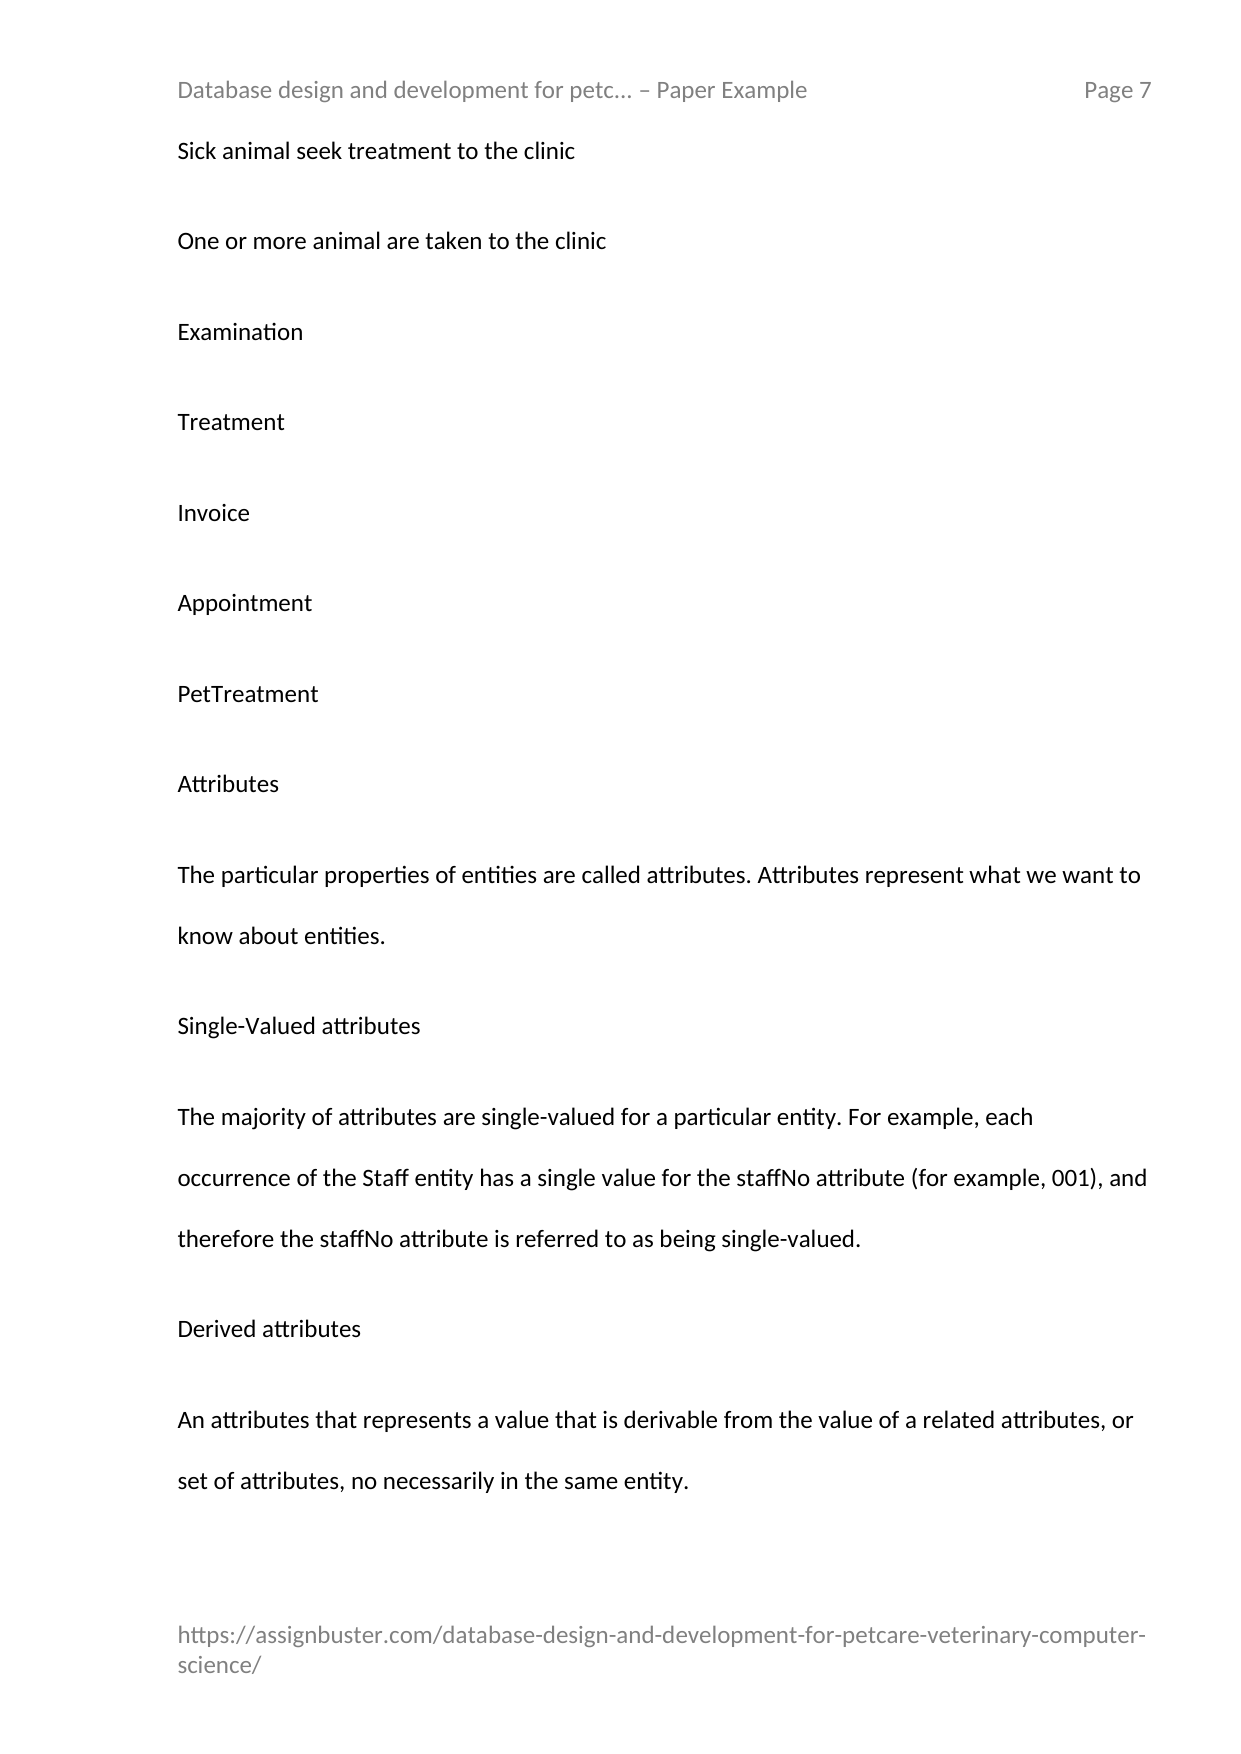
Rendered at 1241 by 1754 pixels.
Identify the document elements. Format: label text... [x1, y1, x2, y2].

text Single-Valued attributes [177, 1011, 1152, 1041]
text An attributes that represents a value that is derivable from the value of a related attributes, or set of attributes, no necessarily in the same entity. [177, 1404, 1152, 1496]
text Derived attributes [177, 1314, 1152, 1344]
text One or more animal are taken to the clinic [177, 225, 1152, 256]
text The particular properties of entities are called attributes. Attributes represent what we want to know about entities. [177, 859, 1152, 951]
text Appointment [177, 587, 1152, 618]
text Invoice [177, 497, 1152, 527]
text Attributes [177, 768, 1152, 799]
text Treatment [177, 406, 1152, 437]
text The majority of attributes are single-valued for a particular entity. For example, each occurrence of the Staff entity has a single value for the staffNo attribute (for example, 001), and therefore the staffNo attribute is referred to as being single-valued. [177, 1101, 1152, 1254]
text Sick animal seek treatment to the clinic [177, 135, 1152, 165]
text Examination [177, 316, 1152, 346]
text PetTreatment [177, 678, 1152, 708]
